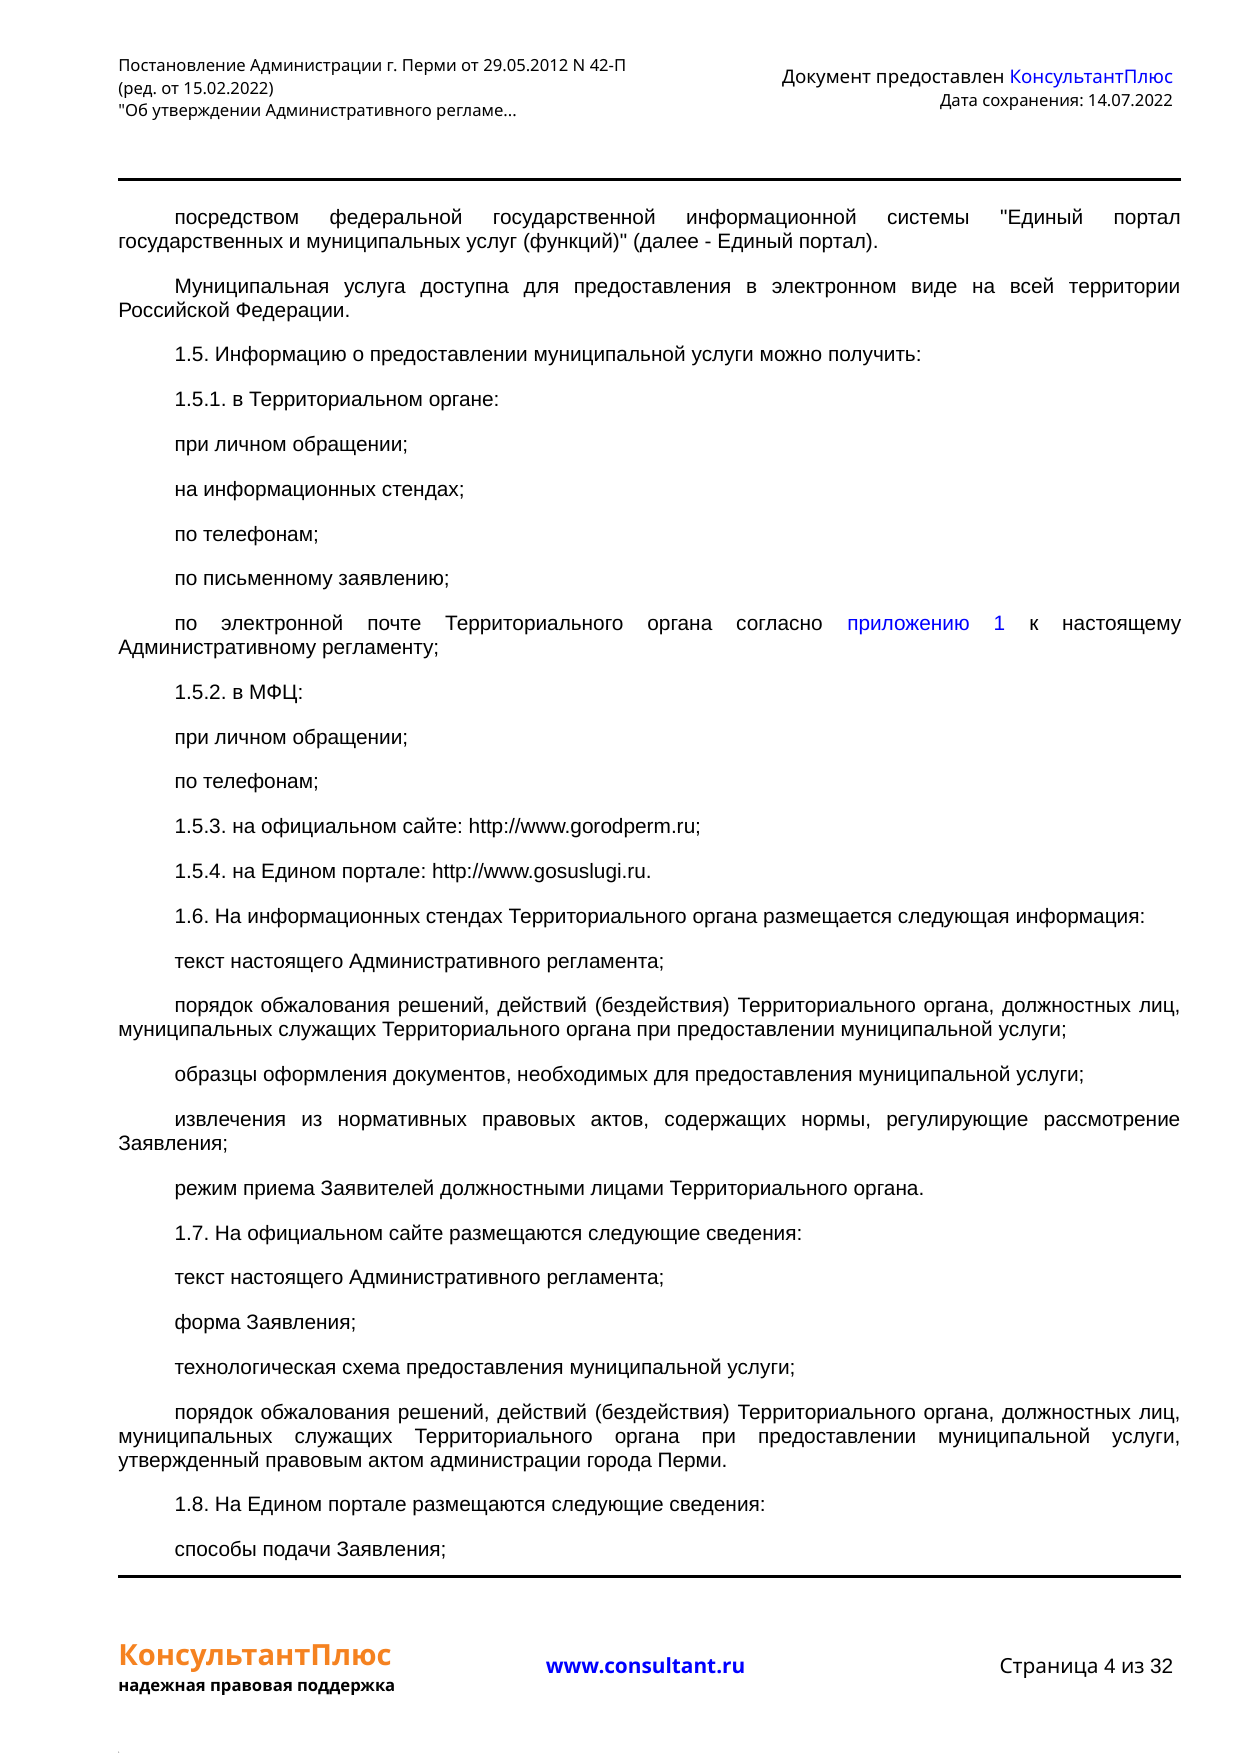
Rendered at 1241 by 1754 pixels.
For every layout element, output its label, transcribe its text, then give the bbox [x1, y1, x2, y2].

text по телефонам; [118, 521, 1181, 545]
text технологическая схема предоставления муниципальной услуги; [118, 1355, 1181, 1379]
text текст настоящего Административного регламента; [118, 1265, 1181, 1289]
text 1.5. Информацию о предоставлении муниципальной услуги можно получить: [118, 342, 1181, 366]
text Муниципальная услуга доступна для предоставления в электронном виде на всей территории Российской Федерации. [118, 273, 1181, 321]
text порядок обжалования решений, действий (бездействия) Территориального органа, должностных лиц, муниципальных служащих Территориального органа при предоставлении муниципальной услуги, утвержденный правовым актом администрации города Перми. [118, 1399, 1181, 1471]
text на информационных стендах; [118, 477, 1181, 501]
text текст настоящего Административного регламента; [118, 948, 1181, 972]
text по письменному заявлению; [118, 566, 1181, 590]
text по электронной почте Территориального органа согласно приложению 1 к настоящему Административному регламенту; [118, 611, 1181, 659]
text по телефонам; [118, 769, 1181, 793]
text при личном обращении; [118, 432, 1181, 456]
text при личном обращении; [118, 724, 1181, 748]
text посредством федеральной государственной информационной системы "Единый портал государственных и муниципальных услуг (функций)" (далее - Единый портал). [118, 205, 1181, 253]
text 1.5.1. в Территориальном органе: [118, 387, 1181, 411]
text 1.6. На информационных стендах Территориального органа размещается следующая информация: [118, 904, 1181, 928]
text способы подачи Заявления; [118, 1537, 1181, 1561]
text 1.7. На официальном сайте размещаются следующие сведения: [118, 1220, 1181, 1244]
text извлечения из нормативных правовых актов, содержащих нормы, регулирующие рассмотрение Заявления; [118, 1107, 1181, 1155]
text 1.5.2. в МФЦ: [118, 680, 1181, 704]
text образцы оформления документов, необходимых для предоставления муниципальной услуги; [118, 1062, 1181, 1086]
text форма Заявления; [118, 1310, 1181, 1334]
text режим приема Заявителей должностными лицами Территориального органа. [118, 1176, 1181, 1199]
text порядок обжалования решений, действий (бездействия) Территориального органа, должностных лиц, муниципальных служащих Территориального органа при предоставлении муниципальной услуги; [118, 993, 1181, 1041]
text 1.5.3. на официальном сайте: http://www.gorodperm.ru; [118, 814, 1181, 838]
text 1.5.4. на Едином портале: http://www.gosuslugi.ru. [118, 859, 1181, 883]
text 1.8. На Едином портале размещаются следующие сведения: [118, 1492, 1181, 1516]
